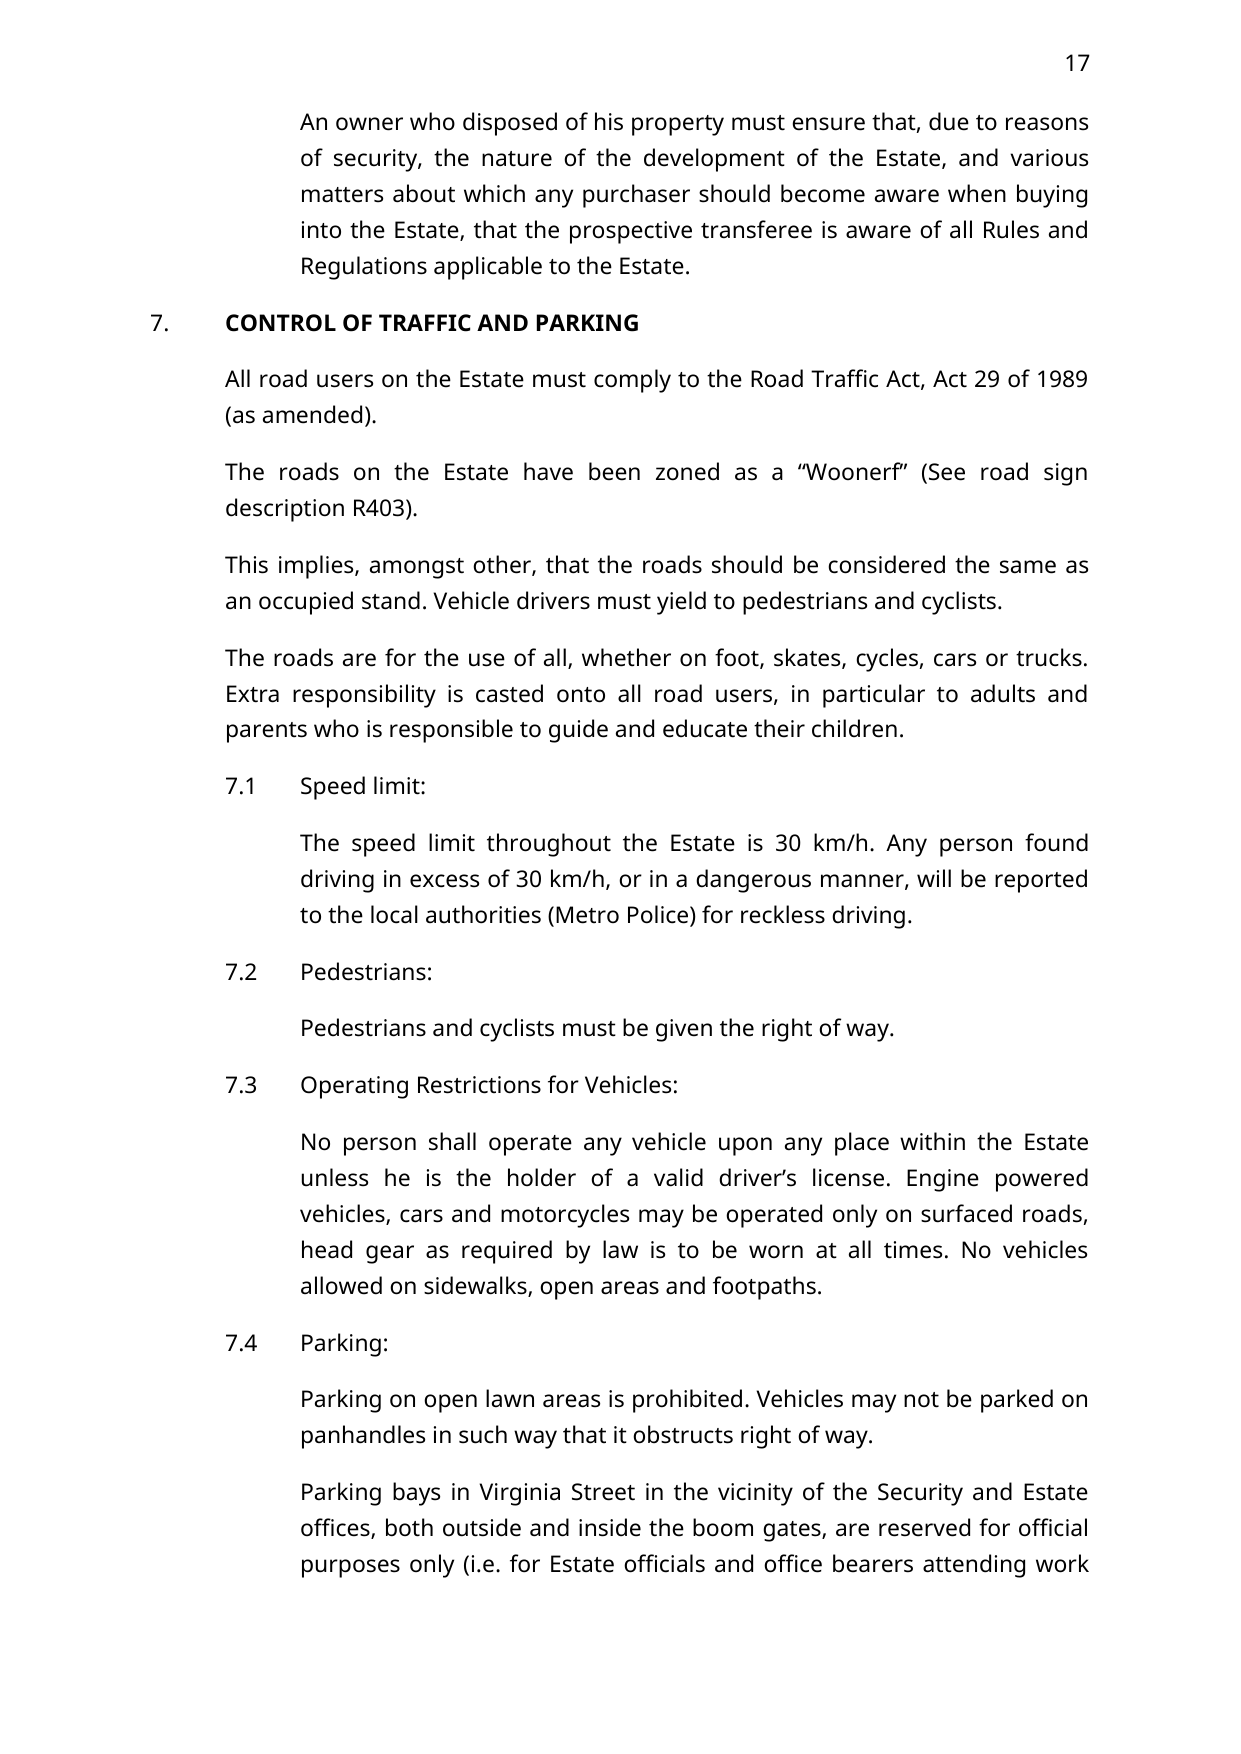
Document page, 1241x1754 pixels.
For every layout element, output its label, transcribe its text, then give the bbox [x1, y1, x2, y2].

text This implies, amongst other, that the roads should be considered the same as an occupied stand. Vehicle drivers must yield to pedestrians and cyclists. [225, 549, 1090, 616]
text No person shall operate any vehicle upon any place within the Estate unless he is the holder of a valid driver’s license. Engine powered vehicles, cars and motorcycles may be operated only on surfaced roads, head gear as required by law is to be worn at all times. No vehicles allowed on sidewalks, open areas and footpaths. [300, 1126, 1090, 1301]
text Pedestrians and cyclists must be given the right of way. [225, 1012, 1090, 1044]
text 7.2 Pedestrians: [150, 956, 1090, 987]
text 7.4 Parking: [150, 1326, 1090, 1358]
text 7.3 Operating Restrictions for Vehicles: [150, 1069, 1090, 1100]
text All road users on the Estate must comply to the Road Traffic Act, Act 29 of 1989 (as amended). [225, 363, 1090, 431]
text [300, 1476, 1090, 1579]
text The roads on the Estate have been zoned as a “Woonerf” (See road sign description R403). [225, 456, 1090, 523]
text The roads are for the use of all, whether on foot, skates, cycles, cars or trucks. Extra responsibility is casted onto all road users, in particular to adults and parents who is responsible to guide and educate their children. [225, 642, 1090, 745]
text Parking on open lawn areas is prohibited. Vehicles may not be parked on panhandles in such way that it obstructs right of way. [300, 1383, 1090, 1450]
text 7.1 Speed limit: [225, 770, 1090, 801]
text The speed limit throughout the Estate is 30 km/h. Any person found driving in excess of 30 km/h, or in a dangerous manner, will be reported to the local authorities (Metro Police) for reckless driving. [300, 827, 1090, 930]
text 7. CONTROL OF TRAFFIC AND PARKING [150, 307, 1090, 338]
text An owner who disposed of his property must ensure that, due to reasons of security, the nature of the development of the Estate, and various matters about which any purchaser should become aware when buying into the Estate, that the prospective transferee is aware of all Rules and Regulations applicable to the Estate. [300, 106, 1090, 281]
